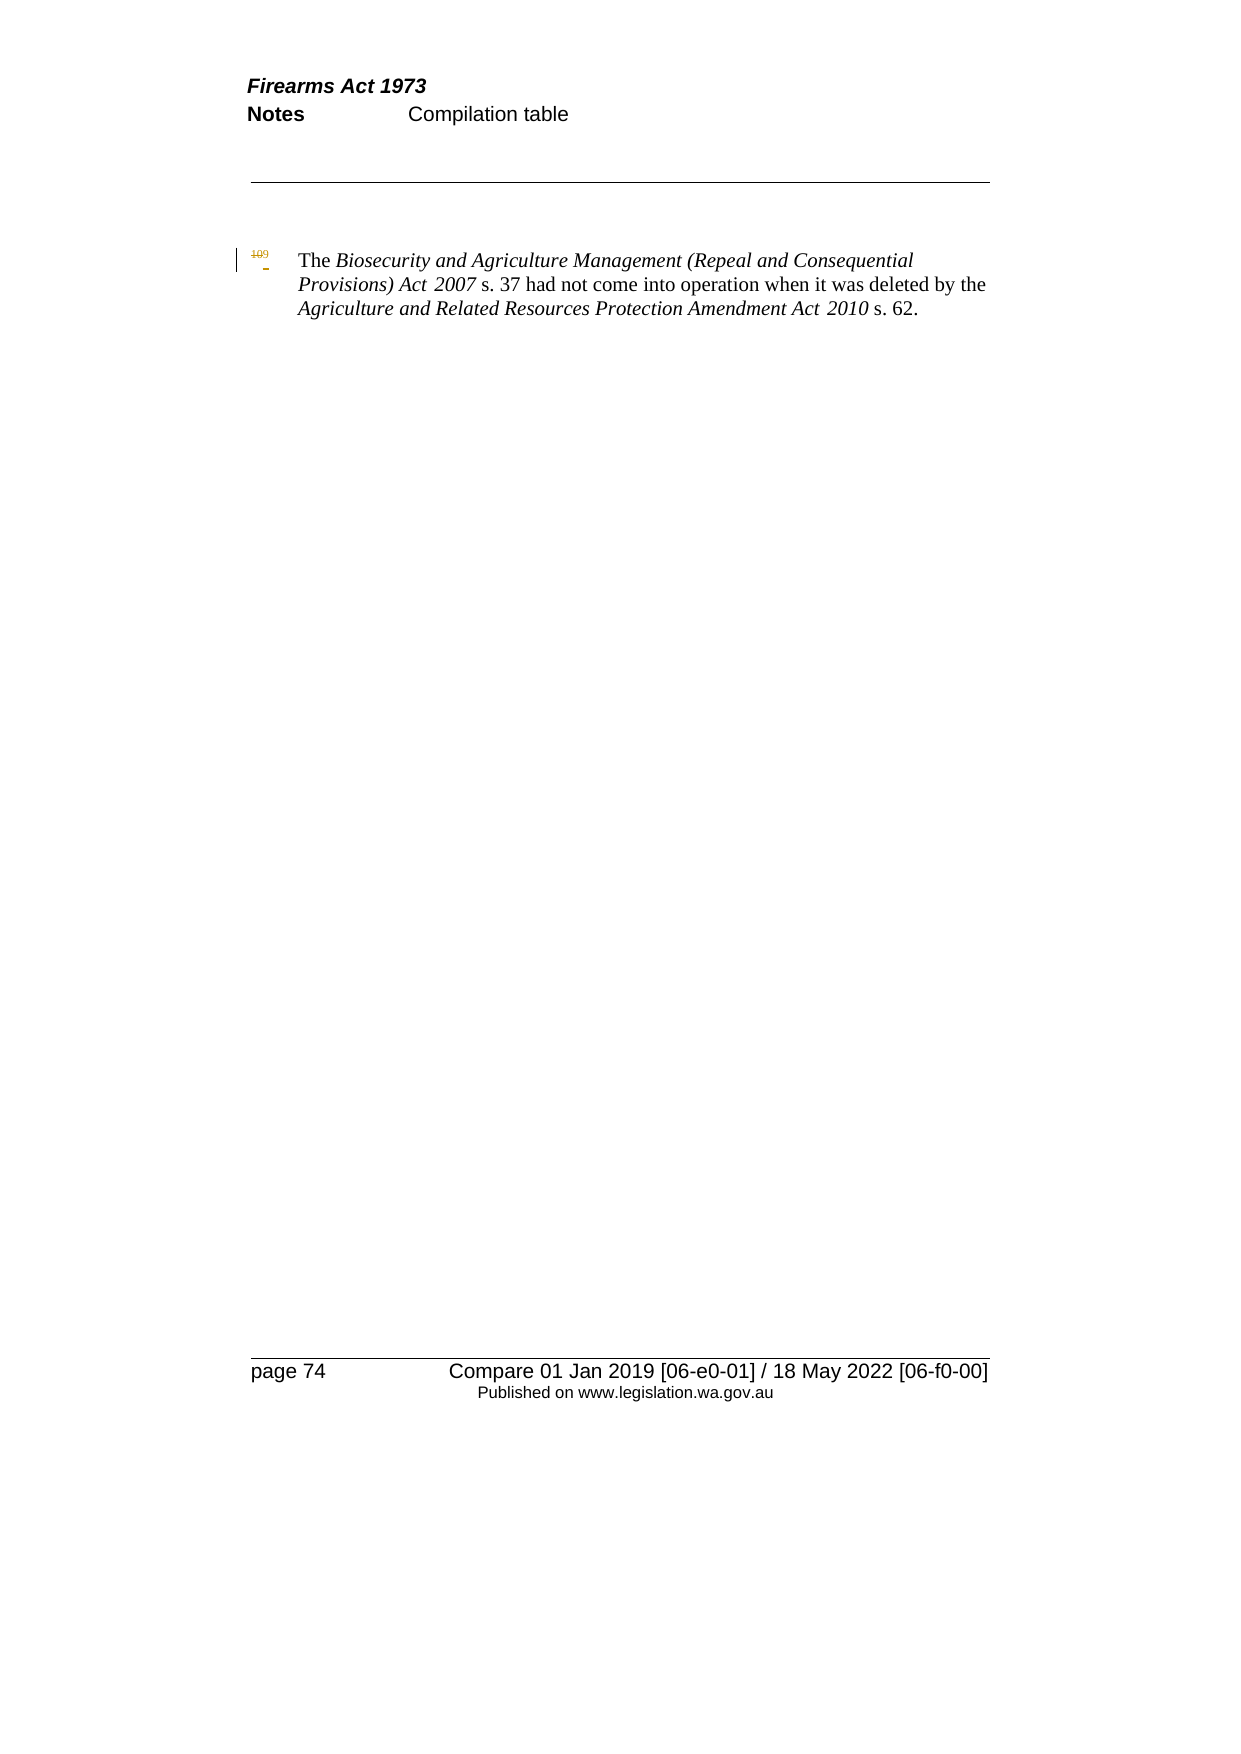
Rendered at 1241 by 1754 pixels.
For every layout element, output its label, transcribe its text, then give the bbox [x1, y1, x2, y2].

text The Biosecurity and Agriculture Management (Repeal and Consequential Provisions) Act 2007 s. 37 had not come into operation when it was deleted by the Agriculture and Related Resources Protection Amendment Act 2010 s. 62. [251, 247, 990, 320]
